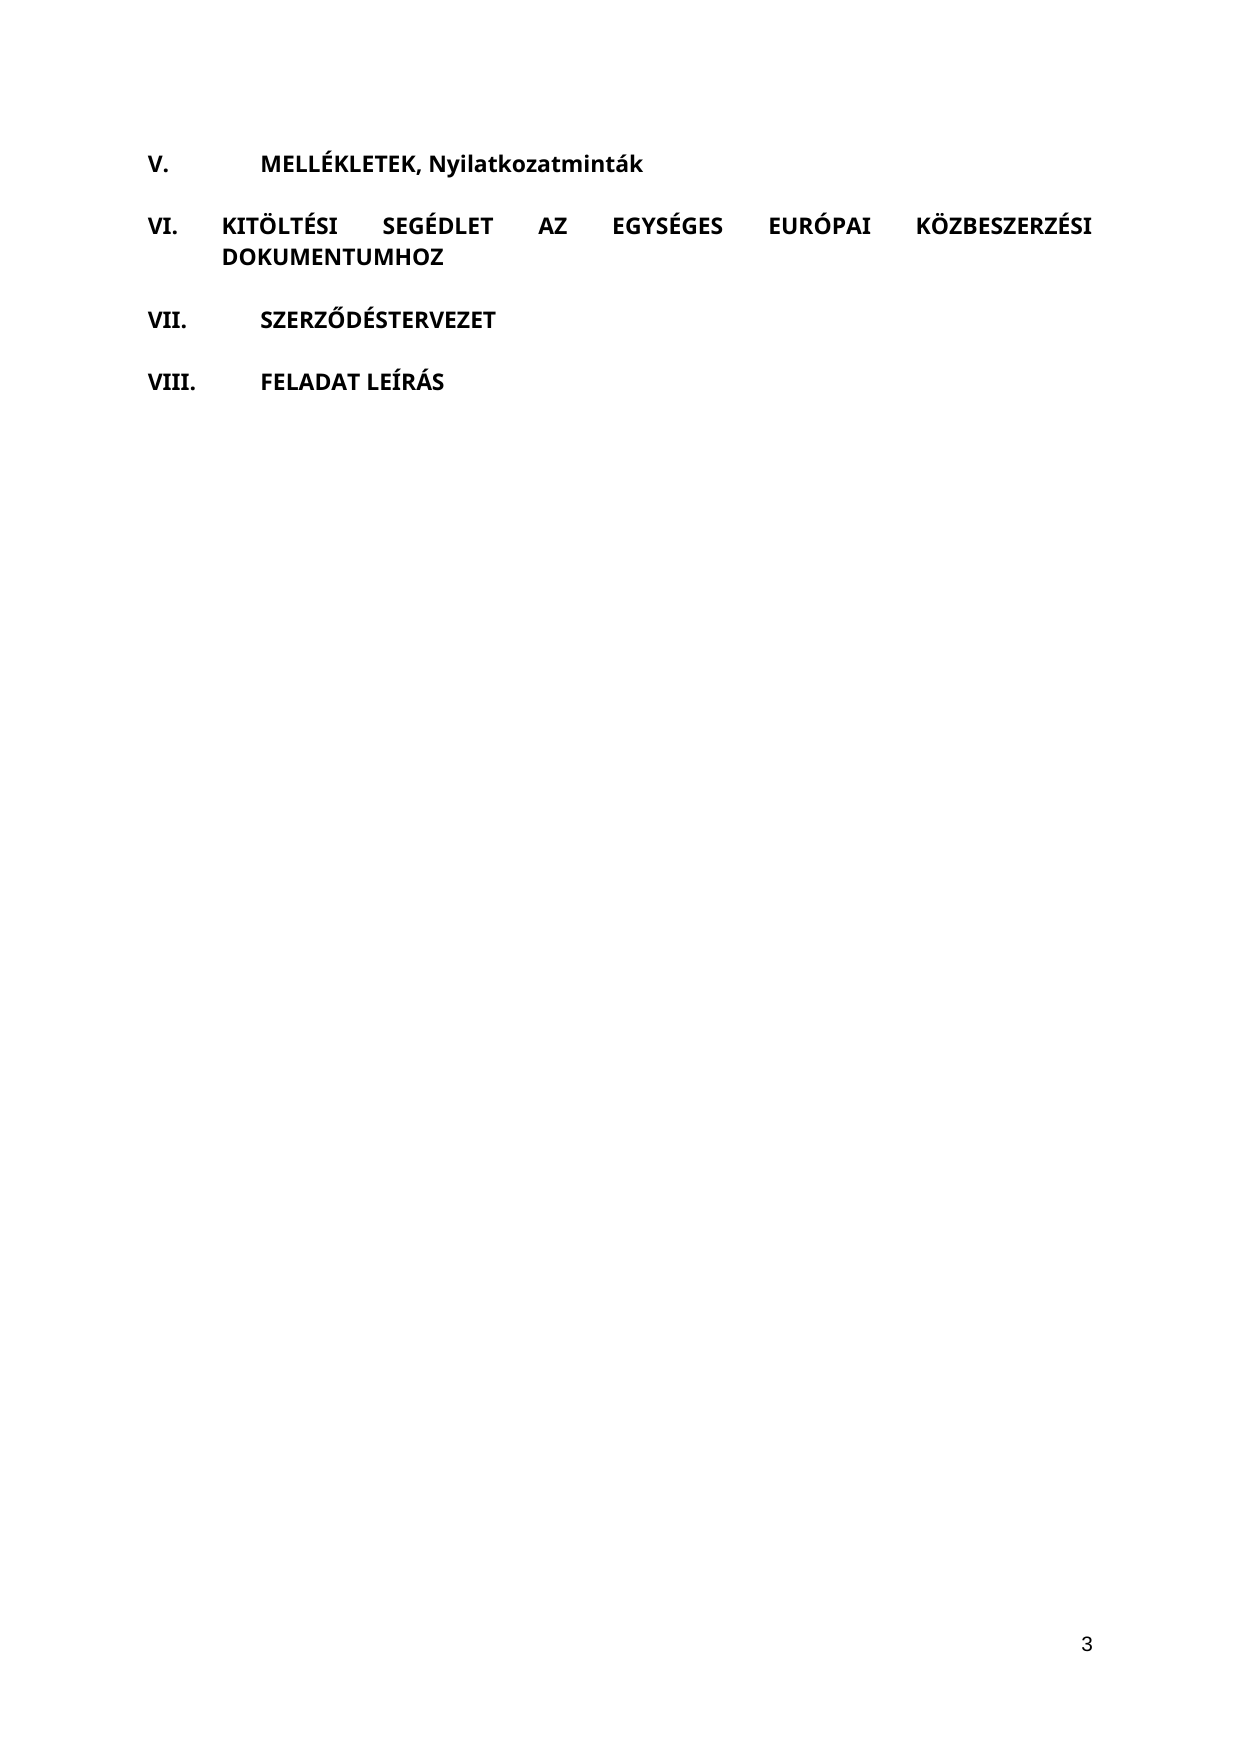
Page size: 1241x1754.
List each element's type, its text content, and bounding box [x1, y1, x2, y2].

subtitle SZERZŐDÉSTERVEZET [148, 304, 1093, 335]
subtitle FELADAT LEÍRÁS [148, 366, 1093, 398]
subtitle MELLÉKLETEK, Nyilatkozatminták [148, 148, 1093, 179]
subtitle KITÖLTÉSI SEGÉDLET AZ EGYSÉGES EURÓPAI KÖZBESZERZÉSI DOKUMENTUMHOZ [148, 210, 1093, 273]
